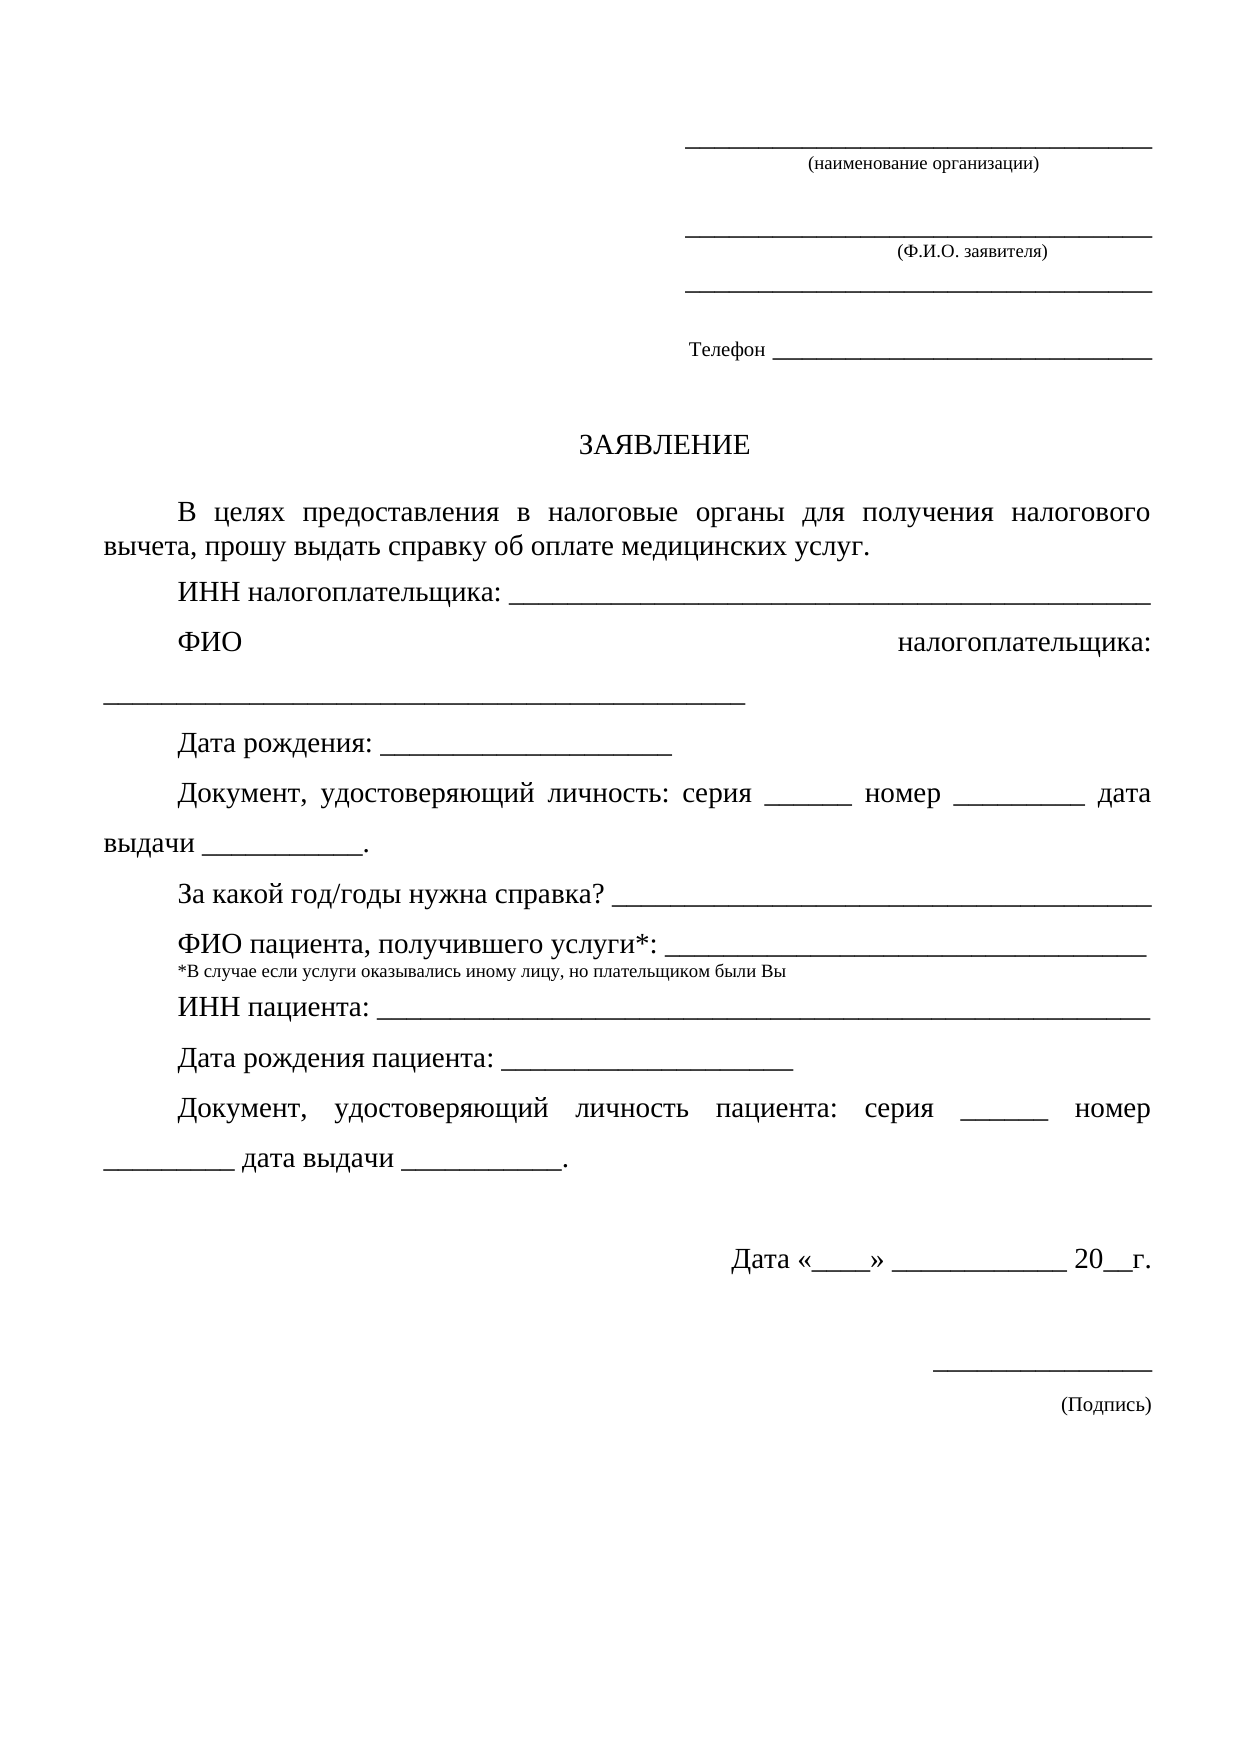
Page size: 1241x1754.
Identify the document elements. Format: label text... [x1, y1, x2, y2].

text За какой год/годы нужна справка? _____________________________________ [103, 876, 1152, 909]
text ЗАЯВЛЕНИЕ [177, 427, 1152, 461]
text _______________ [103, 1342, 1152, 1375]
text ________________________________ [177, 207, 1152, 240]
text Документ, удостоверяющий личность пациента: серия ______ номер _________ дата выдачи ___________. [103, 1090, 1152, 1174]
text (Подпись) [103, 1392, 1152, 1416]
text Документ, удостоверяющий личность: серия ______ номер _________ дата выдачи ___________. [103, 775, 1152, 859]
text ________________________________ [177, 118, 1152, 152]
text ИНН пациента: _____________________________________________________ [103, 989, 1152, 1023]
text Дата «____» ____________ 20__г. [103, 1241, 1152, 1274]
text Дата рождения пациента: ____________________ [177, 1040, 1152, 1073]
text ФИО налогоплательщика: ____________________________________________ [103, 624, 1152, 708]
text ________________________________ [177, 262, 1152, 295]
text (наименование организации) [177, 152, 1152, 173]
text *В случае если услуги оказывались иному лицу, но плательщиком были Вы [103, 959, 1152, 981]
text ФИО пациента, получившего услуги*: _________________________________ [103, 926, 1152, 959]
text Дата рождения: ____________________ [177, 725, 1152, 758]
text ИНН налогоплательщика: ____________________________________________ [103, 574, 1152, 607]
text Телефон __________________________ [177, 329, 1152, 362]
text (Ф.И.О. заявителя) [177, 240, 1152, 262]
text В целях предоставления в налоговые органы для получения налогового вычета, прошу выдать справку об оплате медицинских услуг. [103, 494, 1152, 561]
